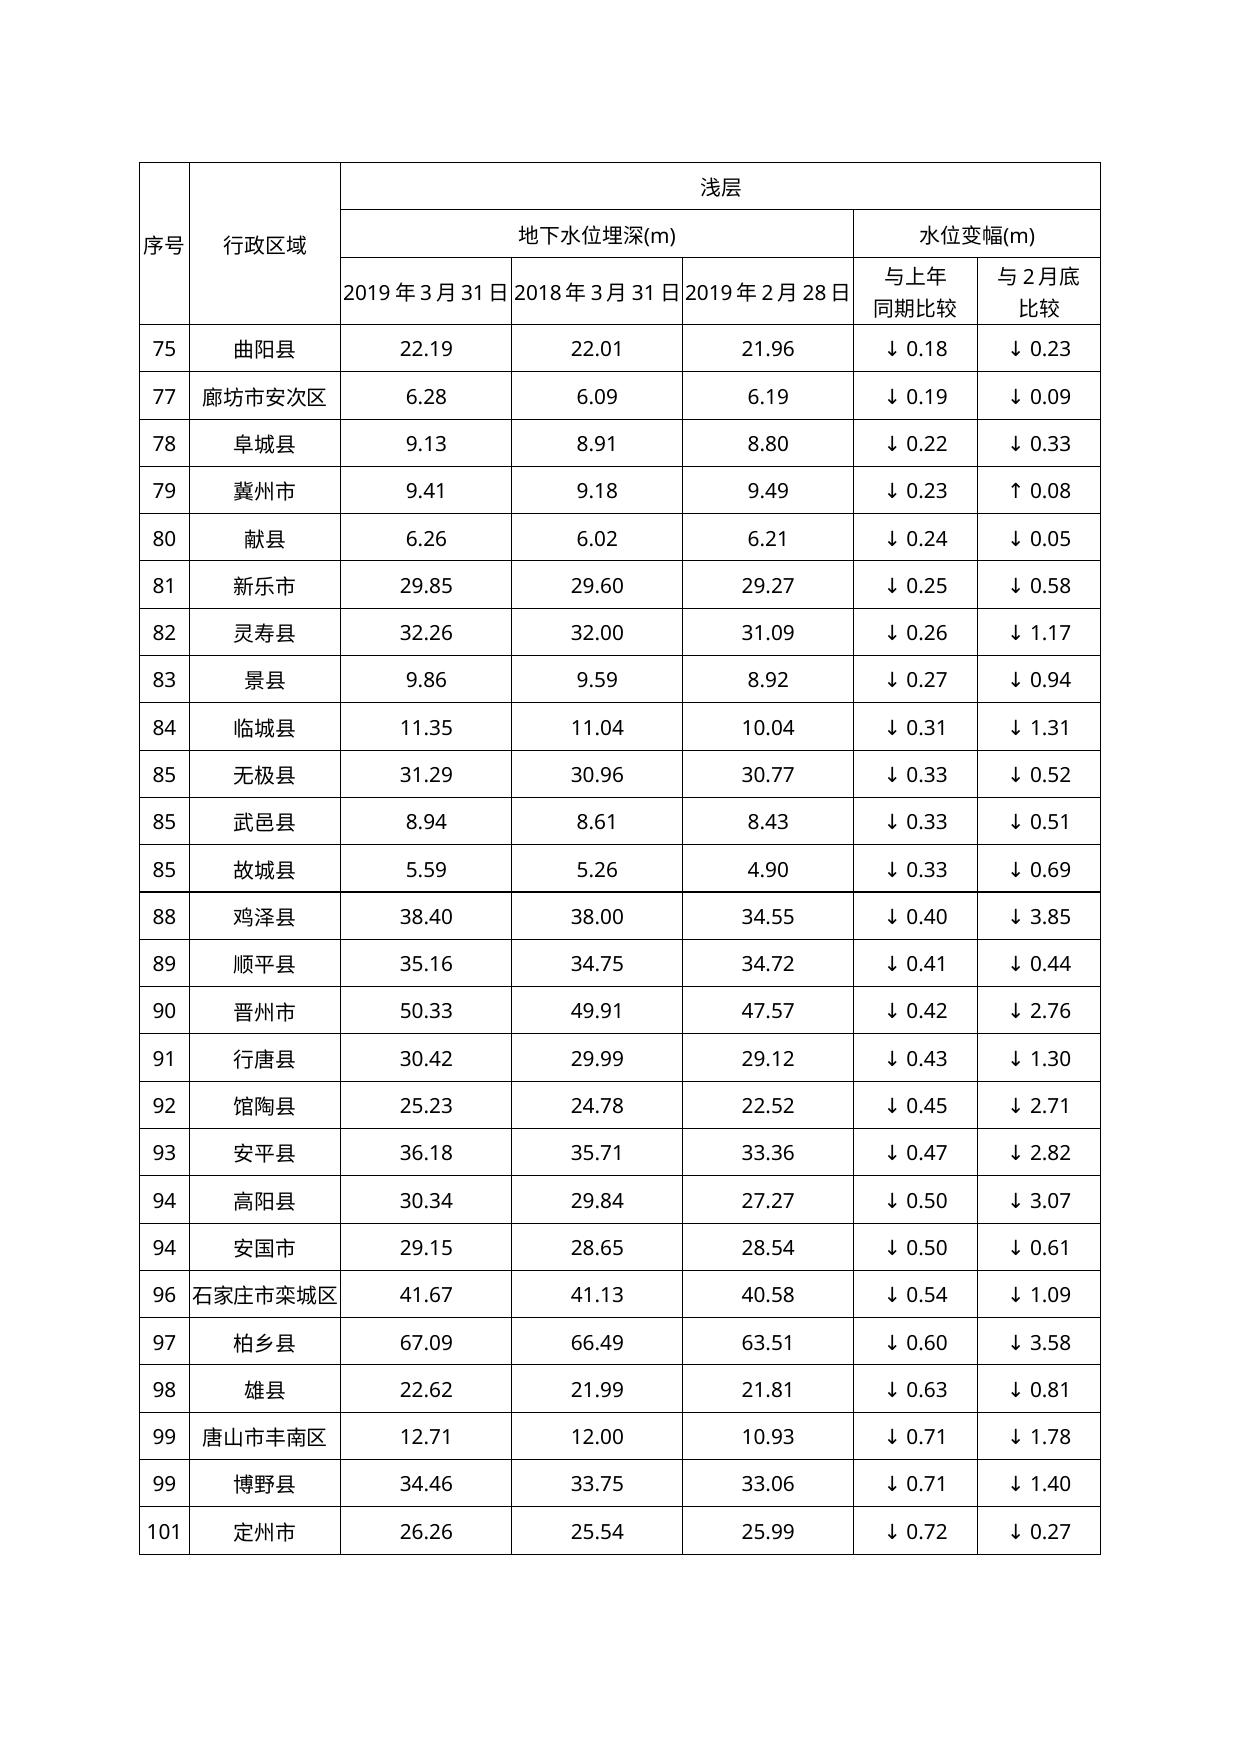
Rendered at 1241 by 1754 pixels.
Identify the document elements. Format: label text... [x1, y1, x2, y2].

table_cell 78 [140, 420, 189, 466]
table_cell 雄县 [190, 1365, 340, 1412]
table_cell 30.77 [683, 751, 853, 797]
table_cell 2019年3月31日 [341, 258, 511, 324]
table_cell ↓ 0.63 [854, 1365, 977, 1412]
table_cell 12.00 [512, 1413, 682, 1459]
table_cell 28.54 [683, 1224, 853, 1270]
table_cell 馆陶县 [190, 1082, 340, 1128]
table_cell 93 [140, 1129, 189, 1175]
table_cell 5.59 [341, 845, 511, 891]
table_cell 8.91 [512, 420, 682, 466]
table_cell 29.12 [683, 1034, 853, 1081]
table_cell 29.27 [683, 561, 853, 608]
table_cell 10.04 [683, 703, 853, 749]
table_cell 景县 [190, 656, 340, 702]
table_cell 临城县 [190, 703, 340, 749]
table_cell 36.18 [341, 1129, 511, 1175]
table_cell 30.96 [512, 751, 682, 797]
table_cell ↓ 0.41 [854, 940, 977, 986]
table_cell 献县 [190, 514, 340, 560]
table_cell 8.61 [512, 798, 682, 844]
table_cell ↓ 0.50 [854, 1224, 977, 1270]
table_cell 安国市 [190, 1224, 340, 1270]
table_cell 99 [140, 1460, 189, 1506]
table_cell 25.99 [683, 1507, 853, 1553]
table_cell 冀州市 [190, 467, 340, 513]
table_cell 12.71 [341, 1413, 511, 1459]
table_cell 90 [140, 987, 189, 1033]
table_cell 81 [140, 561, 189, 608]
table_cell 83 [140, 656, 189, 702]
table_cell 85 [140, 845, 189, 891]
table_cell 唐山市丰南区 [190, 1413, 340, 1459]
table_cell ↓ 3.85 [978, 893, 1100, 939]
table_cell 与2月底 比较 [978, 258, 1100, 324]
table_cell 29.60 [512, 561, 682, 608]
table_cell 8.80 [683, 420, 853, 466]
table_cell ↓ 0.43 [854, 1034, 977, 1081]
table_cell 9.86 [341, 656, 511, 702]
table_cell ↓ 2.76 [978, 987, 1100, 1033]
table_cell 49.91 [512, 987, 682, 1033]
table_cell ↓ 0.33 [854, 845, 977, 891]
table_header 行政区域 [190, 163, 340, 324]
table_cell 79 [140, 467, 189, 513]
table_cell 89 [140, 940, 189, 986]
table_cell 5.26 [512, 845, 682, 891]
table_cell ↓ 2.71 [978, 1082, 1100, 1128]
table_header 浅层 [341, 163, 1100, 209]
table_cell 32.00 [512, 609, 682, 655]
table_cell 21.81 [683, 1365, 853, 1412]
table_cell 8.94 [341, 798, 511, 844]
table_cell 29.15 [341, 1224, 511, 1270]
table_cell ↓ 0.18 [854, 325, 977, 371]
table_cell ↓ 0.51 [978, 798, 1100, 844]
table_cell 75 [140, 325, 189, 371]
table_cell 行唐县 [190, 1034, 340, 1081]
table_cell 77 [140, 372, 189, 418]
table_cell 地下水位埋深(m) [341, 210, 853, 257]
table_cell 廊坊市安次区 [190, 372, 340, 418]
table_cell 顺平县 [190, 940, 340, 986]
table_cell ↓ 0.40 [854, 893, 977, 939]
table_cell 故城县 [190, 845, 340, 891]
table_cell ↓ 0.24 [854, 514, 977, 560]
table_cell ↓ 0.31 [854, 703, 977, 749]
table_cell 6.21 [683, 514, 853, 560]
table_cell 34.72 [683, 940, 853, 986]
table_cell 29.85 [341, 561, 511, 608]
table_cell ↓ 0.71 [854, 1413, 977, 1459]
table_cell 26.26 [341, 1507, 511, 1553]
table_cell ↓ 0.44 [978, 940, 1100, 986]
table_cell 84 [140, 703, 189, 749]
table_cell 31.09 [683, 609, 853, 655]
table_cell 50.33 [341, 987, 511, 1033]
table_cell 高阳县 [190, 1176, 340, 1222]
table_cell 11.04 [512, 703, 682, 749]
table_cell 92 [140, 1082, 189, 1128]
table_cell 鸡泽县 [190, 893, 340, 939]
table_cell 34.75 [512, 940, 682, 986]
table_cell 88 [140, 893, 189, 939]
table_cell 8.92 [683, 656, 853, 702]
table_cell ↓ 0.23 [854, 467, 977, 513]
table_cell 9.13 [341, 420, 511, 466]
table_cell ↓ 2.82 [978, 1129, 1100, 1175]
table_cell 98 [140, 1365, 189, 1412]
table_cell 97 [140, 1318, 189, 1364]
table_cell 66.49 [512, 1318, 682, 1364]
table_cell ↓ 0.27 [854, 656, 977, 702]
table_cell 91 [140, 1034, 189, 1081]
table_cell ↓ 0.60 [854, 1318, 977, 1364]
table_cell 33.36 [683, 1129, 853, 1175]
table_cell 水位变幅(m) [854, 210, 1100, 257]
table_cell 34.46 [341, 1460, 511, 1506]
table_cell 101 [140, 1507, 189, 1553]
table_cell 29.99 [512, 1034, 682, 1081]
table_cell 38.40 [341, 893, 511, 939]
table_cell 9.59 [512, 656, 682, 702]
table_cell 21.96 [683, 325, 853, 371]
table_cell 82 [140, 609, 189, 655]
table_cell 30.42 [341, 1034, 511, 1081]
table_cell 阜城县 [190, 420, 340, 466]
table_cell ↓ 0.81 [978, 1365, 1100, 1412]
table_cell 85 [140, 798, 189, 844]
table_cell ↓ 0.72 [854, 1507, 977, 1553]
table_cell 96 [140, 1271, 189, 1317]
table_cell 33.75 [512, 1460, 682, 1506]
table_cell 35.16 [341, 940, 511, 986]
table_cell 40.58 [683, 1271, 853, 1317]
table_cell 35.71 [512, 1129, 682, 1175]
table_cell 67.09 [341, 1318, 511, 1364]
table_cell ↓ 0.05 [978, 514, 1100, 560]
table_cell ↓ 0.45 [854, 1082, 977, 1128]
table_cell 30.34 [341, 1176, 511, 1222]
table_cell 22.52 [683, 1082, 853, 1128]
table_cell 22.62 [341, 1365, 511, 1412]
table_cell 10.93 [683, 1413, 853, 1459]
table_cell 6.26 [341, 514, 511, 560]
table_cell 柏乡县 [190, 1318, 340, 1364]
table_cell 80 [140, 514, 189, 560]
table_cell 27.27 [683, 1176, 853, 1222]
table_cell ↓ 3.07 [978, 1176, 1100, 1222]
table_cell ↓ 0.71 [854, 1460, 977, 1506]
table_cell 定州市 [190, 1507, 340, 1553]
table_cell 8.43 [683, 798, 853, 844]
table_cell ↓ 0.25 [854, 561, 977, 608]
table_cell 25.23 [341, 1082, 511, 1128]
table_cell 22.01 [512, 325, 682, 371]
table_cell ↓ 1.31 [978, 703, 1100, 749]
table_cell ↓ 1.30 [978, 1034, 1100, 1081]
table_cell 4.90 [683, 845, 853, 891]
table_cell ↓ 0.26 [854, 609, 977, 655]
table_cell ↓ 0.54 [854, 1271, 977, 1317]
table_cell 32.26 [341, 609, 511, 655]
table_cell 与上年 同期比较 [854, 258, 977, 324]
table_cell ↓ 0.94 [978, 656, 1100, 702]
table_cell 34.55 [683, 893, 853, 939]
table_cell 29.84 [512, 1176, 682, 1222]
table_cell ↓ 0.33 [854, 751, 977, 797]
table_cell ↓ 0.19 [854, 372, 977, 418]
table_cell 94 [140, 1176, 189, 1222]
table_cell 2019年2月28日 [683, 258, 853, 324]
table_cell 无极县 [190, 751, 340, 797]
table_cell ↓ 0.58 [978, 561, 1100, 608]
table_cell 41.67 [341, 1271, 511, 1317]
table_cell 安平县 [190, 1129, 340, 1175]
table_cell 99 [140, 1413, 189, 1459]
table_cell 41.13 [512, 1271, 682, 1317]
table_cell ↓ 0.23 [978, 325, 1100, 371]
table_cell 22.19 [341, 325, 511, 371]
table_cell 47.57 [683, 987, 853, 1033]
table_cell 曲阳县 [190, 325, 340, 371]
table_cell 6.19 [683, 372, 853, 418]
table_cell 6.02 [512, 514, 682, 560]
table_cell ↓ 0.27 [978, 1507, 1100, 1553]
table_cell 63.51 [683, 1318, 853, 1364]
table_cell 晋州市 [190, 987, 340, 1033]
table_cell ↓ 1.09 [978, 1271, 1100, 1317]
table_cell ↓ 0.33 [978, 420, 1100, 466]
table_cell ↓ 3.58 [978, 1318, 1100, 1364]
table_cell ↓ 0.42 [854, 987, 977, 1033]
table_cell ↓ 1.40 [978, 1460, 1100, 1506]
table_header 序号 [140, 163, 189, 324]
table_cell 21.99 [512, 1365, 682, 1412]
table_cell 武邑县 [190, 798, 340, 844]
table_cell 31.29 [341, 751, 511, 797]
table_cell 28.65 [512, 1224, 682, 1270]
table_cell 9.18 [512, 467, 682, 513]
table_cell 11.35 [341, 703, 511, 749]
table_cell 新乐市 [190, 561, 340, 608]
table_cell ↓ 1.78 [978, 1413, 1100, 1459]
table_cell 25.54 [512, 1507, 682, 1553]
table_cell 24.78 [512, 1082, 682, 1128]
table_cell 33.06 [683, 1460, 853, 1506]
table_cell ↓ 0.47 [854, 1129, 977, 1175]
table_cell 6.28 [341, 372, 511, 418]
table_cell ↓ 1.17 [978, 609, 1100, 655]
table_cell ↓ 0.61 [978, 1224, 1100, 1270]
table_cell ↑ 0.08 [978, 467, 1100, 513]
table_cell ↓ 0.69 [978, 845, 1100, 891]
table_cell 38.00 [512, 893, 682, 939]
table_cell ↓ 0.33 [854, 798, 977, 844]
table_cell 94 [140, 1224, 189, 1270]
table_cell 85 [140, 751, 189, 797]
table_cell 2018年3月31日 [512, 258, 682, 324]
table_cell 6.09 [512, 372, 682, 418]
table_cell ↓ 0.22 [854, 420, 977, 466]
table_cell 9.49 [683, 467, 853, 513]
table_cell 灵寿县 [190, 609, 340, 655]
table_cell 9.41 [341, 467, 511, 513]
table_cell ↓ 0.50 [854, 1176, 977, 1222]
table_cell ↓ 0.52 [978, 751, 1100, 797]
table_cell ↓ 0.09 [978, 372, 1100, 418]
table_cell 石家庄市栾城区 [190, 1271, 340, 1317]
table_cell 博野县 [190, 1460, 340, 1506]
